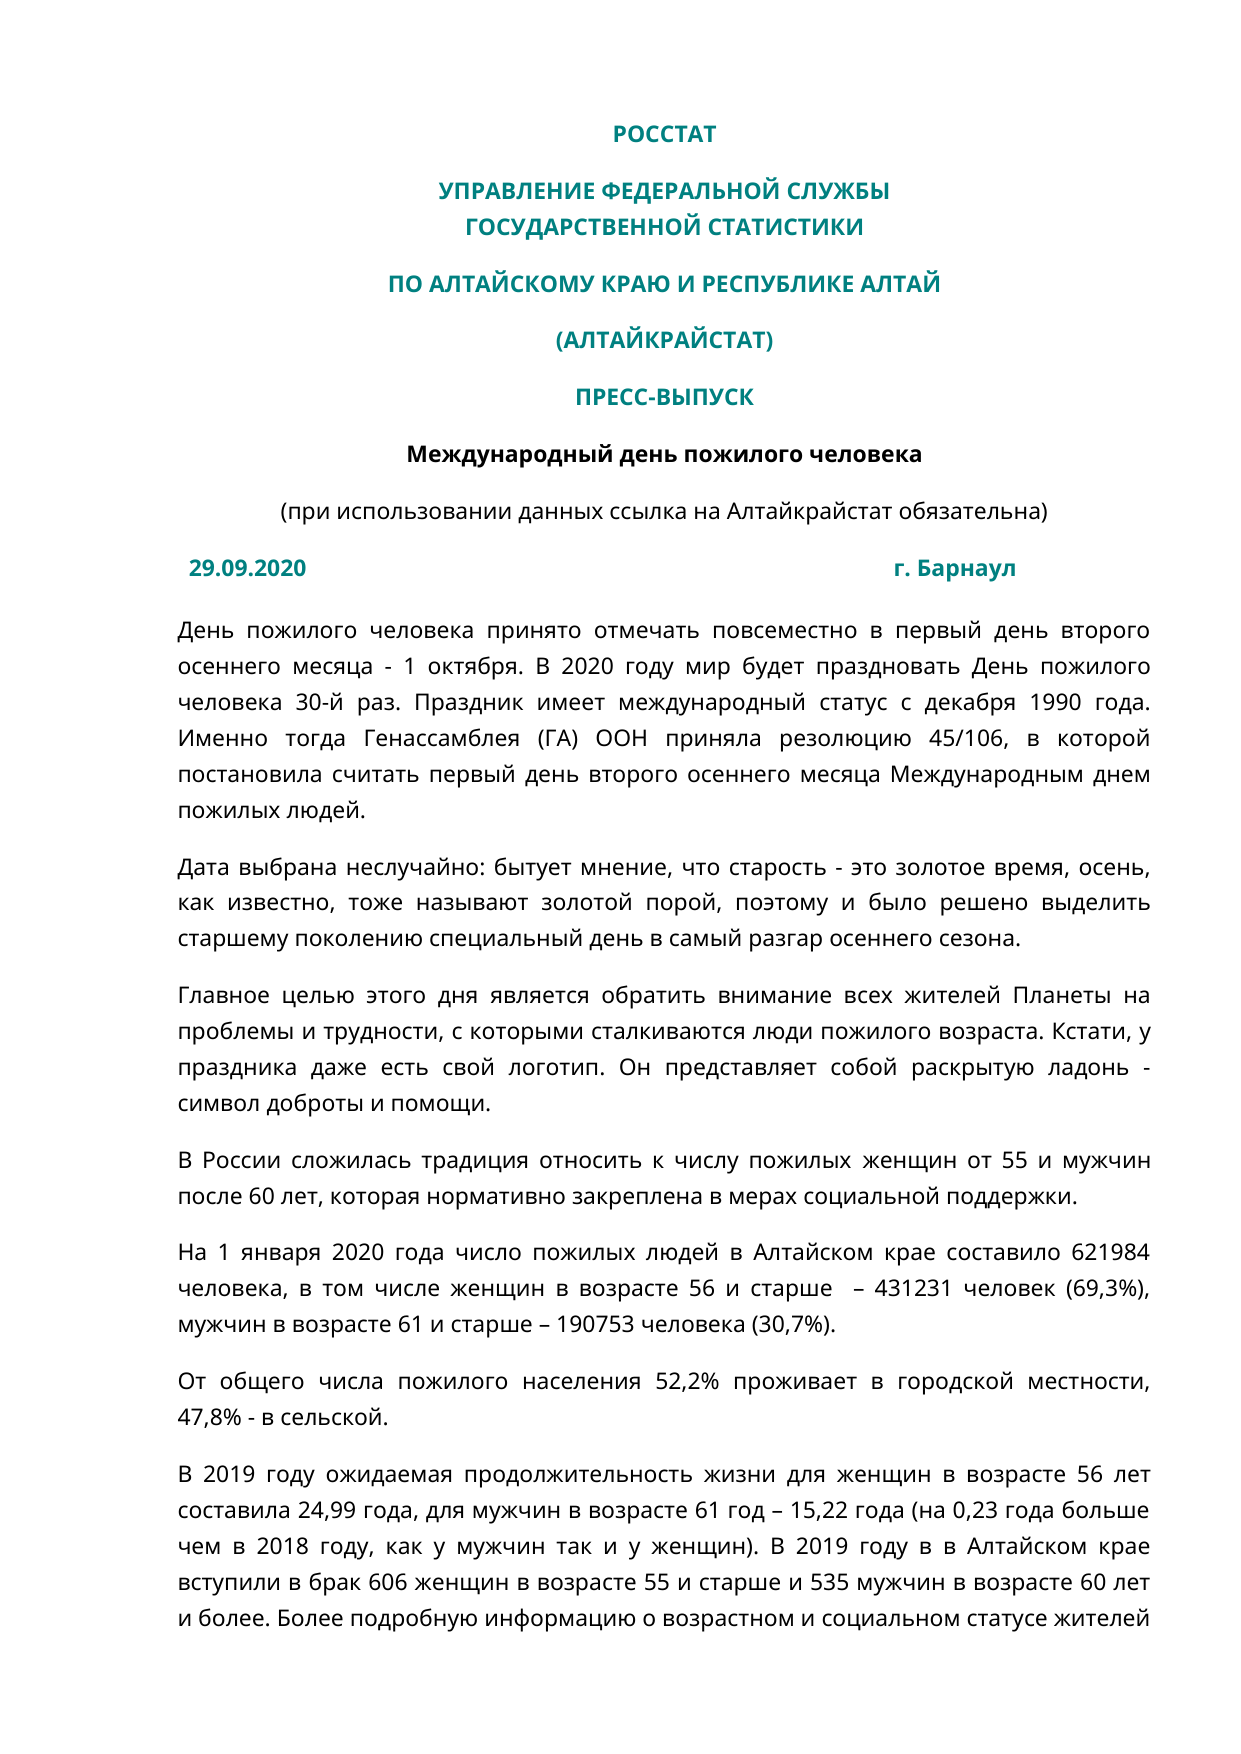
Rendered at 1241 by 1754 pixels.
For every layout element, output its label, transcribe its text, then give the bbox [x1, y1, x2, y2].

text РОССТАТ [177, 118, 1152, 149]
text День пожилого человека принято отмечать повсеместно в первый день второго осеннего месяца - 1 октября. В 2020 году мир будет праздновать День пожилого человека 30-й раз. Праздник имеет международный статус с декабря 1990 года. Именно тогда Генассамблея (ГА) ООН приняла резолюцию 45/106, в которой постановила считать первый день второго осеннего месяца Международным днем пожилых людей. [177, 614, 1152, 825]
text (АЛТАЙКРАЙСТАТ) [177, 324, 1152, 356]
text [177, 1458, 1152, 1633]
text От общего числа пожилого населения 52,2% проживает в городской местности, 47,8% - в сельской. [177, 1365, 1152, 1432]
text Главное целью этого дня является обратить внимание всех жителей Планеты на проблемы и трудности, с которыми сталкиваются люди пожилого возраста. Кстати, у праздника даже есть свой логотип. Он представляет собой раскрытую ладонь - символ доброты и помощи. [177, 979, 1152, 1118]
text УПРАВЛЕНИЕ ФЕДЕРАЛЬНОЙ СЛУЖБЫ ГОСУДАРСТВЕННОЙ СТАТИСТИКИ [177, 175, 1152, 242]
text (при использовании данных ссылка на Алтайкрайстат обязательна) [177, 495, 1152, 526]
text Международный день пожилого человека [177, 438, 1152, 469]
text ПРЕСС-ВЫПУСК [177, 381, 1152, 412]
table_header 29.09.2020 [177, 551, 650, 583]
text ПО АЛТАЙСКОМУ КРАЮ И РЕСПУБЛИКЕ АЛТАЙ [177, 268, 1152, 299]
text На 1 января 2020 года число пожилых людей в Алтайском крае составило 621984 человека, в том числе женщин в возрасте 56 и старше – 431231 человек (69,3%), мужчин в возрасте 61 и старше – 190753 человека (30,7%). [177, 1236, 1152, 1339]
text В России сложилась традиция относить к числу пожилых женщин от 55 и мужчин после 60 лет, которая нормативно закреплена в мерах социальной поддержки. [177, 1144, 1152, 1211]
text Дата выбрана неслучайно: бытует мнение, что старость - это золотое время, осень, как известно, тоже называют золотой порой, поэтому и было решено выделить старшему поколению специальный день в самый разгар осеннего сезона. [177, 850, 1152, 953]
table_header г. Барнаул [650, 551, 1122, 583]
